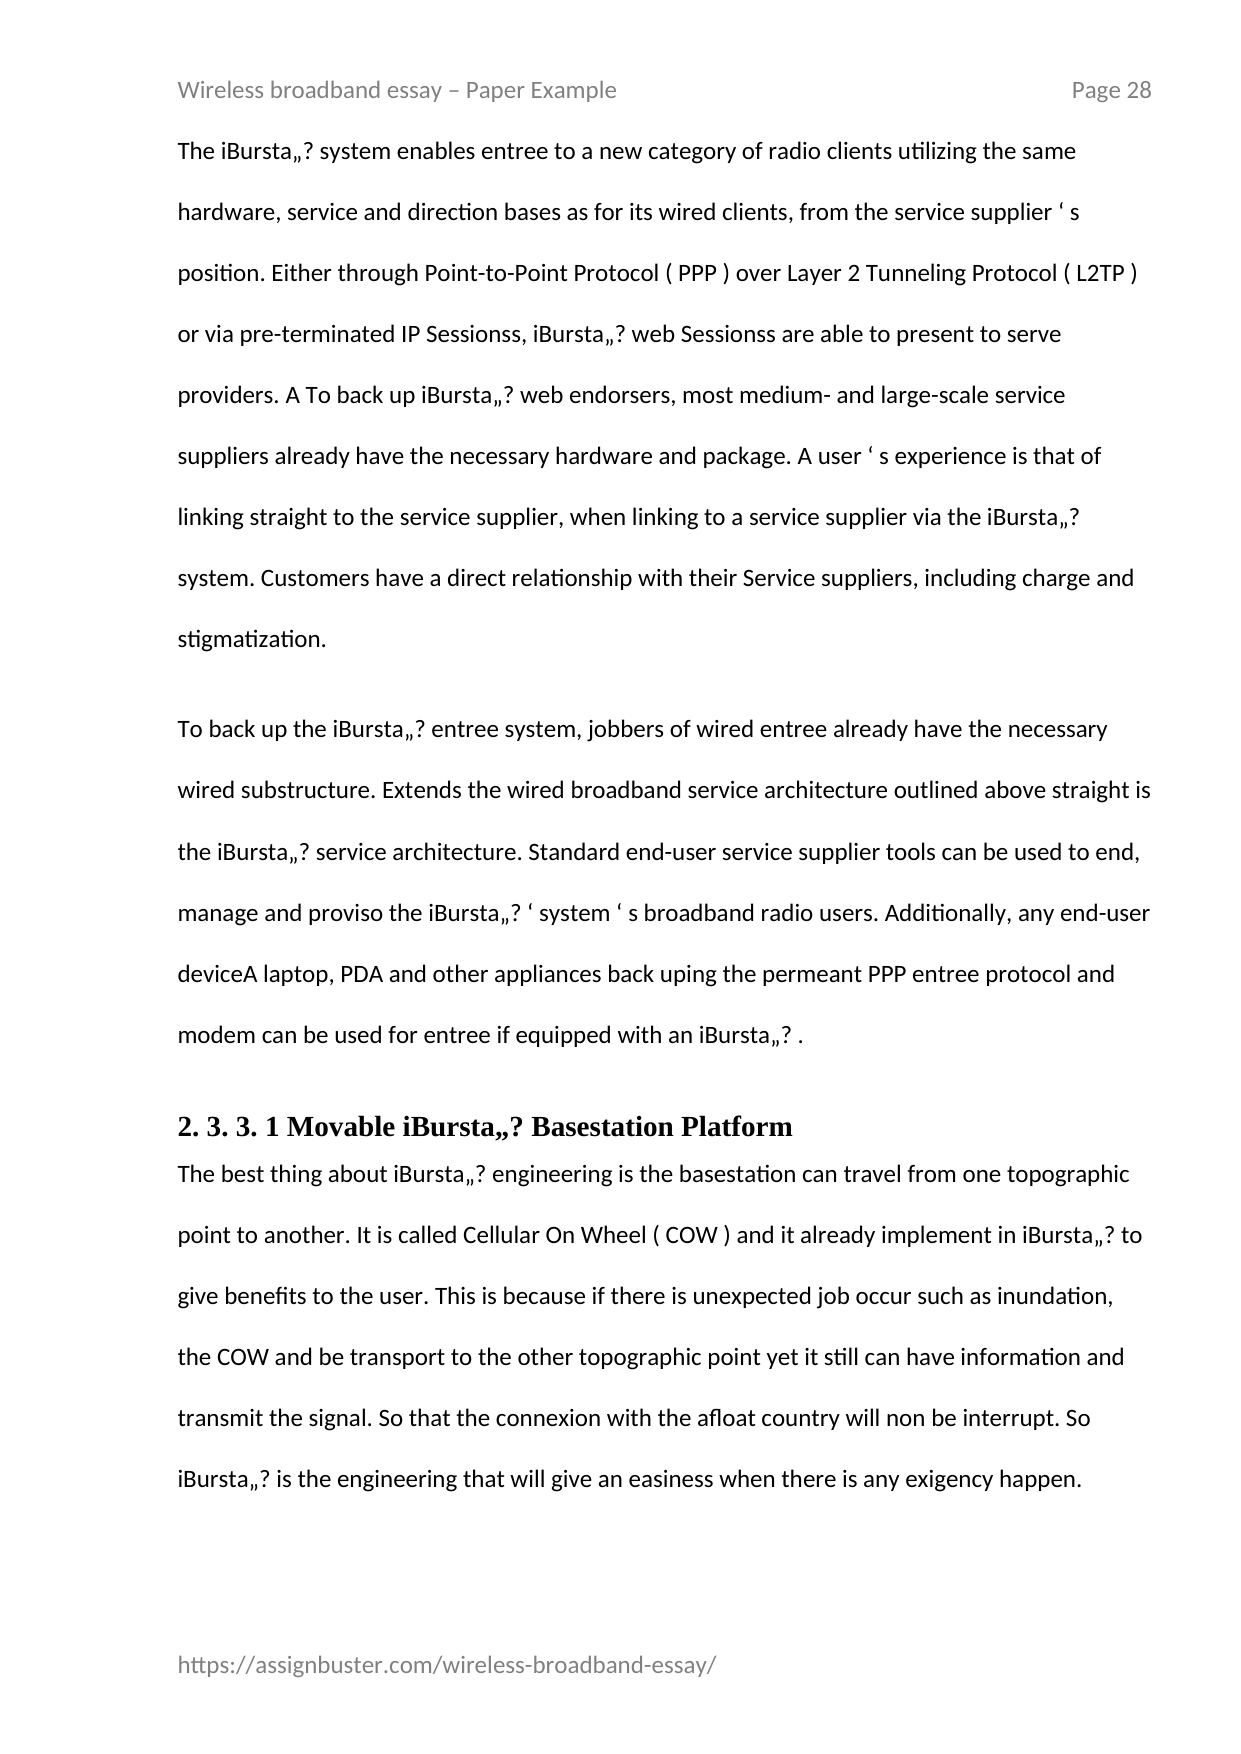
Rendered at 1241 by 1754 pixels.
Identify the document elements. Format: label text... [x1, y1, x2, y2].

text The best thing about iBursta„? engineering is the basestation can travel from one topographic point to another. It is called Cellular On Wheel ( COW ) and it already implement in iBursta„? to give benefits to the user. This is because if there is unexpected job occur such as inundation, the COW and be transport to the other topographic point yet it still can have information and transmit the signal. So that the connexion with the afloat country will non be interrupt. So iBursta„? is the engineering that will give an easiness when there is any exigency happen. [177, 1158, 1152, 1494]
text To back up the iBursta„? entree system, jobbers of wired entree already have the necessary wired substructure. Extends the wired broadband service architecture outlined above straight is the iBursta„? service architecture. Standard end-user service supplier tools can be used to end, manage and proviso the iBursta„? ‘ system ‘ s broadband radio users. Additionally, any end-user deviceA laptop, PDA and other appliances back uping the permeant PPP entree protocol and modem can be used for entree if equipped with an iBursta„? . [177, 714, 1152, 1049]
subtitle 2. 3. 3. 1 Movable iBursta„? Basestation Platform [177, 1109, 1152, 1143]
text The iBursta„? system enables entree to a new category of radio clients utilizing the same hardware, service and direction bases as for its wired clients, from the service supplier ‘ s position. Either through Point-to-Point Protocol ( PPP ) over Layer 2 Tunneling Protocol ( L2TP ) or via pre-terminated IP Sessionss, iBursta„? web Sessionss are able to present to serve providers. A To back up iBursta„? web endorsers, most medium- and large-scale service suppliers already have the necessary hardware and package. A user ‘ s experience is that of linking straight to the service supplier, when linking to a service supplier via the iBursta„? system. Customers have a direct relationship with their Service suppliers, including charge and stigmatization. [177, 135, 1152, 654]
